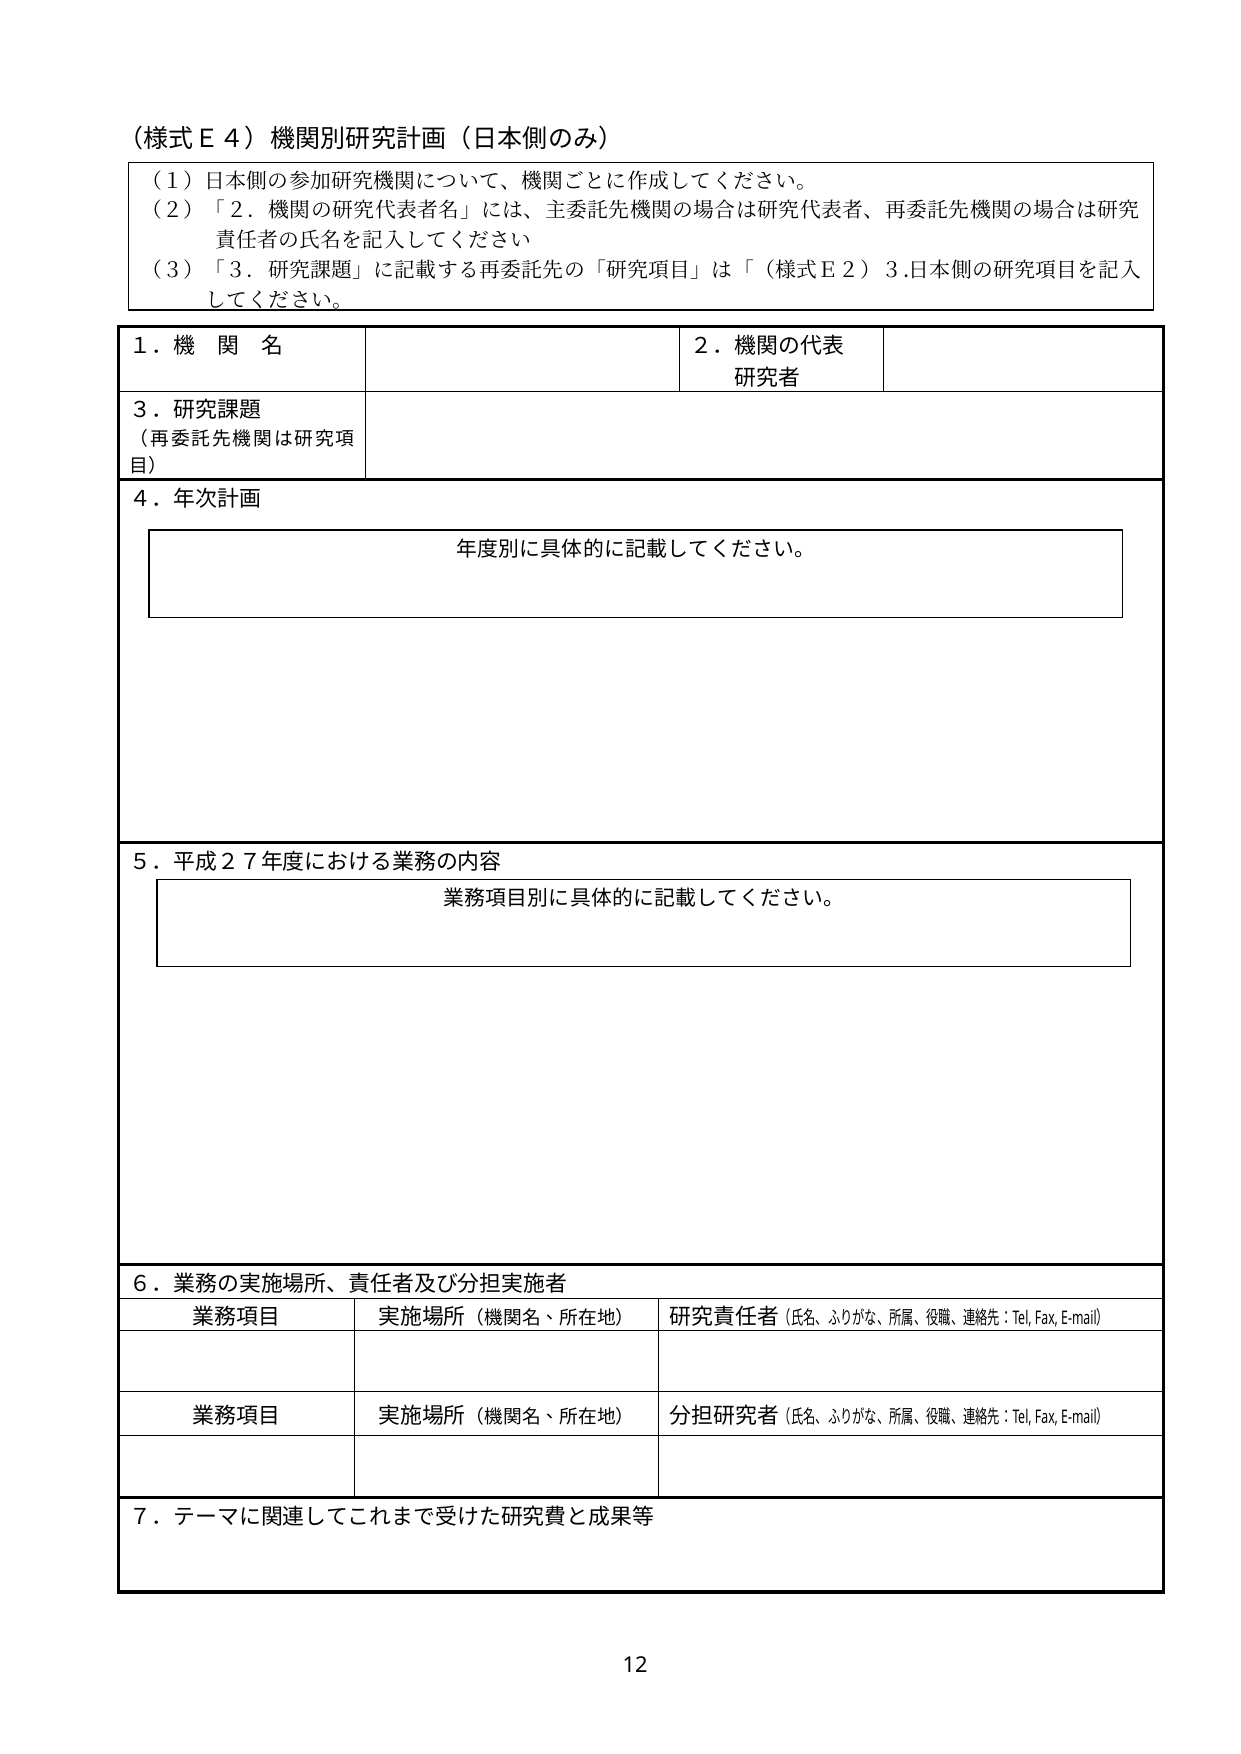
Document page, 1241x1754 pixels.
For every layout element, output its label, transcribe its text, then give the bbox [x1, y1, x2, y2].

table_cell [366, 392, 1162, 478]
table_cell 分担研究者（氏名、ふりがな、所属、役職、連絡先：Tel, Fax, E-mail） [659, 1392, 1162, 1435]
table_cell 実施場所（機関名、所在地） [355, 1299, 658, 1330]
table_header [884, 328, 1162, 391]
table_cell [355, 1436, 658, 1496]
table_header [366, 328, 679, 391]
text （様式Ｅ４）機関別研究計画（日本側のみ） [118, 118, 1152, 154]
table_cell ３．研究課題 （再委託先機関は研究項目） [120, 392, 365, 478]
table_cell [355, 1331, 658, 1391]
table_cell ４．年次計画 [120, 481, 1162, 841]
table_cell ５．平成２７年度における業務の内容 [120, 844, 1162, 1263]
table_cell 業務項目 [120, 1392, 354, 1435]
table_cell 実施場所（機関名、所在地） [355, 1392, 658, 1435]
table_header １．機 関 名 [120, 328, 365, 391]
table_cell [659, 1331, 1162, 1391]
table_cell ６．業務の実施場所、責任者及び分担実施者 [120, 1266, 1162, 1298]
table_cell 業務項目 [120, 1299, 354, 1330]
table_cell [659, 1436, 1162, 1496]
table_cell [120, 1331, 354, 1391]
table_header ２．機関の代表 研究者 [680, 328, 883, 391]
table_cell 研究責任者（氏名、ふりがな、所属、役職、連絡先：Tel, Fax, E-mail） [659, 1299, 1162, 1330]
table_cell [120, 1499, 1162, 1590]
table_cell [120, 1436, 354, 1496]
